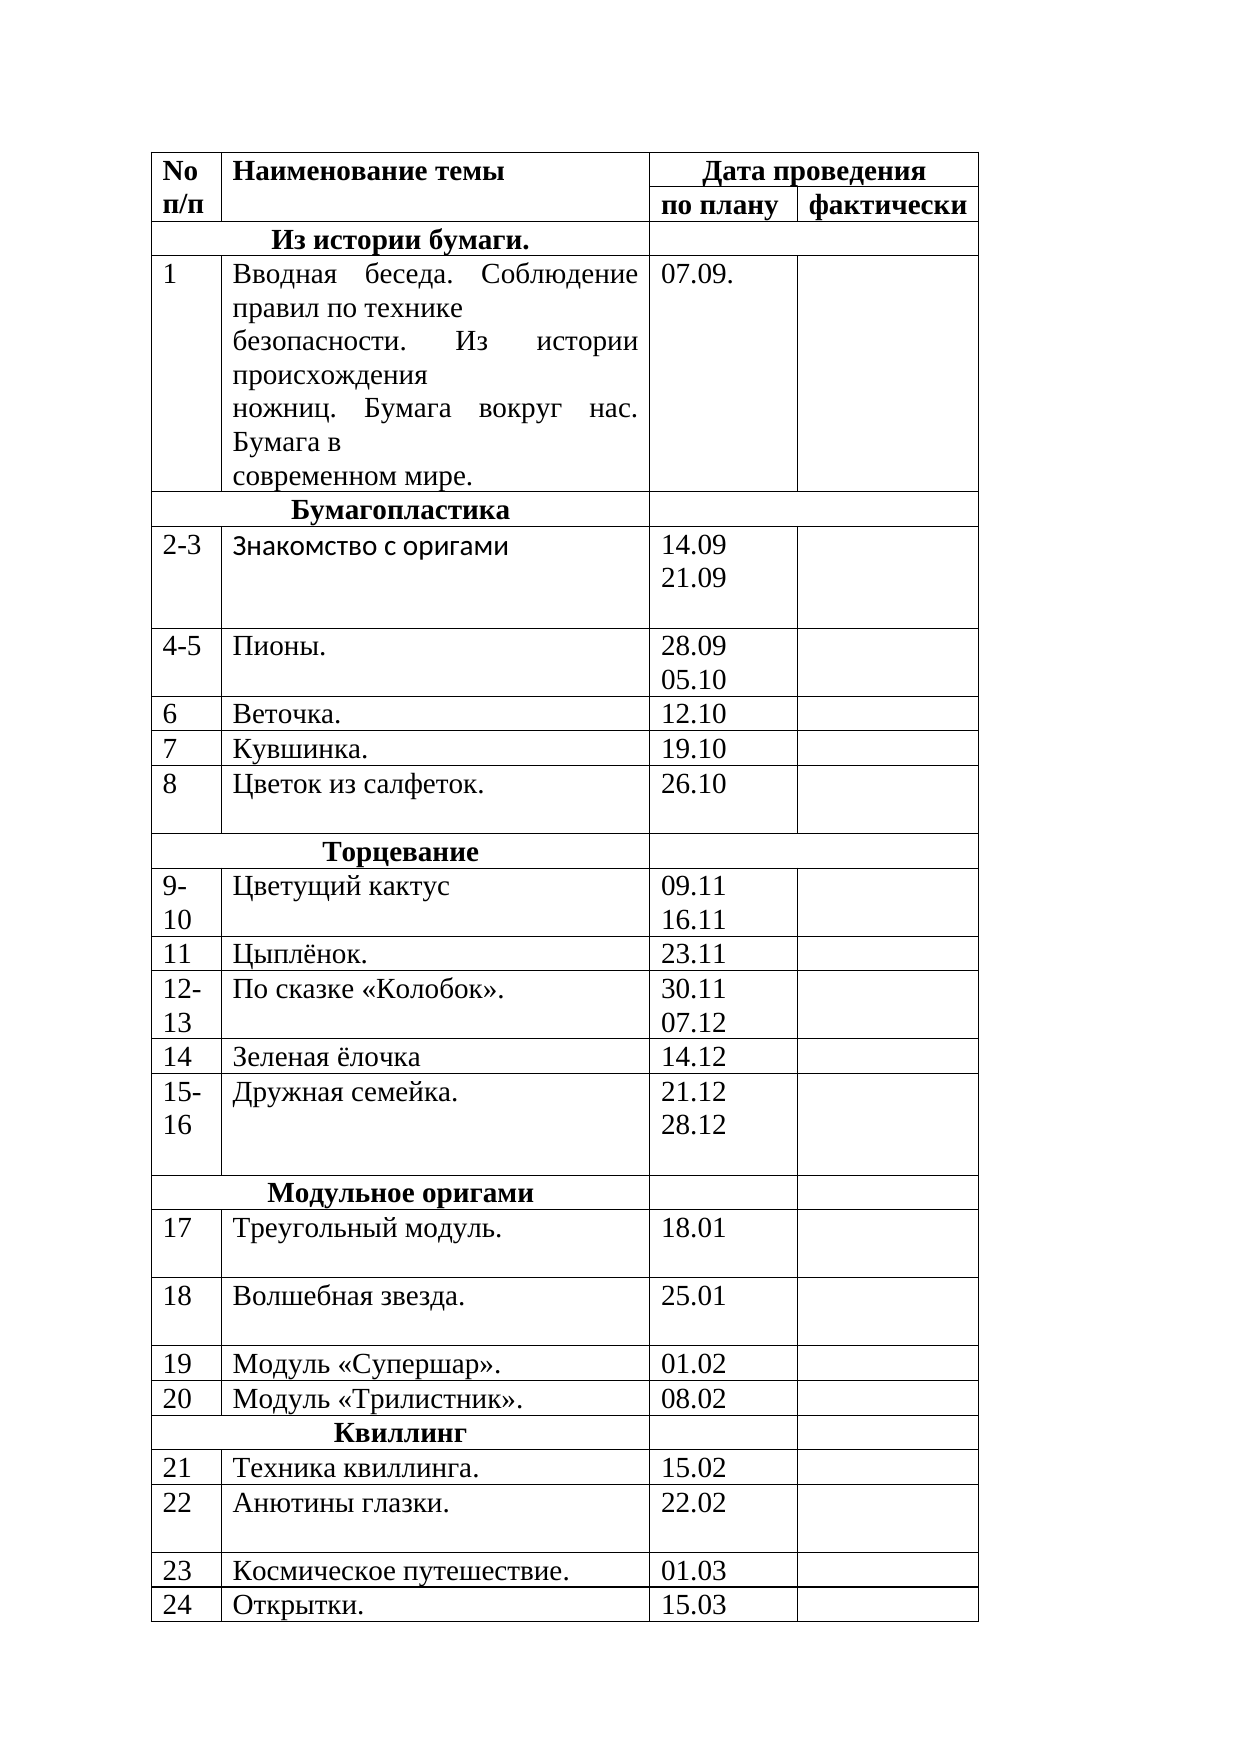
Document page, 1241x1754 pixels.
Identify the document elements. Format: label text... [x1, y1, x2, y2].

table_cell Торцевание [152, 834, 649, 867]
table_cell Из истории бумаги. [152, 222, 649, 255]
table_cell 4-5 [152, 629, 221, 696]
table_cell Пионы. [222, 629, 649, 696]
table_cell Цветок из салфеток. [222, 766, 649, 833]
table_cell Модульное оригами [152, 1176, 649, 1209]
table_cell [798, 1346, 978, 1380]
table_cell Дружная семейка. [222, 1074, 649, 1174]
table_cell [798, 1485, 978, 1552]
table_cell 09.11 16.11 [650, 869, 797, 936]
table_cell 19.10 [650, 731, 797, 765]
table_cell 9-10 [152, 869, 221, 936]
table_cell 8 [152, 766, 221, 833]
table_cell [798, 1039, 978, 1073]
table_cell [650, 834, 978, 867]
table_cell 21 [152, 1450, 221, 1484]
table_cell Знакомство с оригами [222, 527, 649, 627]
table_cell [798, 869, 978, 936]
table_cell 22.02 [650, 1485, 797, 1552]
table_cell [798, 1588, 978, 1621]
table_cell [798, 766, 978, 833]
table_cell 28.09 05.10 [650, 629, 797, 696]
table_cell [798, 527, 978, 627]
table_cell 20 [152, 1381, 221, 1414]
table_header Дата проведения [650, 153, 978, 186]
table_cell 22 [152, 1485, 221, 1552]
table_cell 15.02 [650, 1450, 797, 1484]
table_cell по плану [650, 187, 797, 221]
table_cell 12-13 [152, 971, 221, 1038]
table_cell [650, 1416, 797, 1449]
table_cell 18.01 [650, 1210, 797, 1277]
table_cell фактически [798, 187, 978, 221]
table_cell [798, 971, 978, 1038]
table_cell 08.02 [650, 1381, 797, 1414]
table_cell 23.11 [650, 937, 797, 970]
table_cell Веточка. [222, 697, 649, 730]
table_cell 19 [152, 1346, 221, 1380]
table_cell 6 [152, 697, 221, 730]
table_cell [798, 1553, 978, 1586]
table_cell Треугольный модуль. [222, 1210, 649, 1277]
table_cell 07.09. [650, 256, 797, 491]
table_cell 14.12 [650, 1039, 797, 1073]
table_header No п/п [152, 153, 221, 221]
table_cell [798, 697, 978, 730]
table_cell Анютины глазки. [222, 1485, 649, 1552]
table_cell 14.09 21.09 [650, 527, 797, 627]
table_cell [798, 256, 978, 491]
table_cell Волшебная звезда. [222, 1278, 649, 1345]
table_cell 01.02 [650, 1346, 797, 1380]
table_cell [798, 1381, 978, 1414]
table_cell 12.10 [650, 697, 797, 730]
table_cell Цыплёнок. [222, 937, 649, 970]
table_cell Квиллинг [152, 1416, 649, 1449]
table_cell По сказке «Колобок». [222, 971, 649, 1038]
table_cell [798, 1450, 978, 1484]
table_cell [650, 222, 978, 255]
table_cell 23 [152, 1553, 221, 1586]
table_cell [650, 492, 978, 526]
table_cell Открытки. [222, 1588, 649, 1621]
table_cell Техника квиллинга. [222, 1450, 649, 1484]
table_cell Вводная беседа. Соблюдение правил по технике безопасности. Из истории происхождения ножниц. Бумага вокруг нас. Бумага в современном мире. [222, 256, 649, 491]
table_cell 26.10 [650, 766, 797, 833]
table_cell 15.03 [650, 1588, 797, 1621]
table_cell Модуль «Супершар». [222, 1346, 649, 1380]
table_cell 18 [152, 1278, 221, 1345]
table_cell 01.03 [650, 1553, 797, 1586]
table_cell [798, 937, 978, 970]
table_cell [650, 1176, 797, 1209]
table_cell 15-16 [152, 1074, 221, 1174]
table_cell 24 [152, 1588, 221, 1621]
table_cell Кувшинка. [222, 731, 649, 765]
table_header Наименование темы [222, 153, 649, 221]
table_cell 11 [152, 937, 221, 970]
table_cell Бумагопластика [152, 492, 649, 526]
table_cell 30.11 07.12 [650, 971, 797, 1038]
table_cell 21.12 28.12 [650, 1074, 797, 1174]
table_cell [798, 1176, 978, 1209]
table_cell [798, 1210, 978, 1277]
table_cell Космическое путешествие. [222, 1553, 649, 1586]
table_cell [798, 629, 978, 696]
table_cell 25.01 [650, 1278, 797, 1345]
table_cell Зеленая ёлочка [222, 1039, 649, 1073]
table_cell [798, 1278, 978, 1345]
table_cell [798, 1416, 978, 1449]
table_cell Модуль «Трилистник». [222, 1381, 649, 1414]
table_cell 2-3 [152, 527, 221, 627]
table_cell 1 [152, 256, 221, 491]
table_cell 14 [152, 1039, 221, 1073]
table_cell [798, 1074, 978, 1174]
table_cell [798, 731, 978, 765]
table_cell Цветущий кактус [222, 869, 649, 936]
table_cell 7 [152, 731, 221, 765]
table_cell 17 [152, 1210, 221, 1277]
